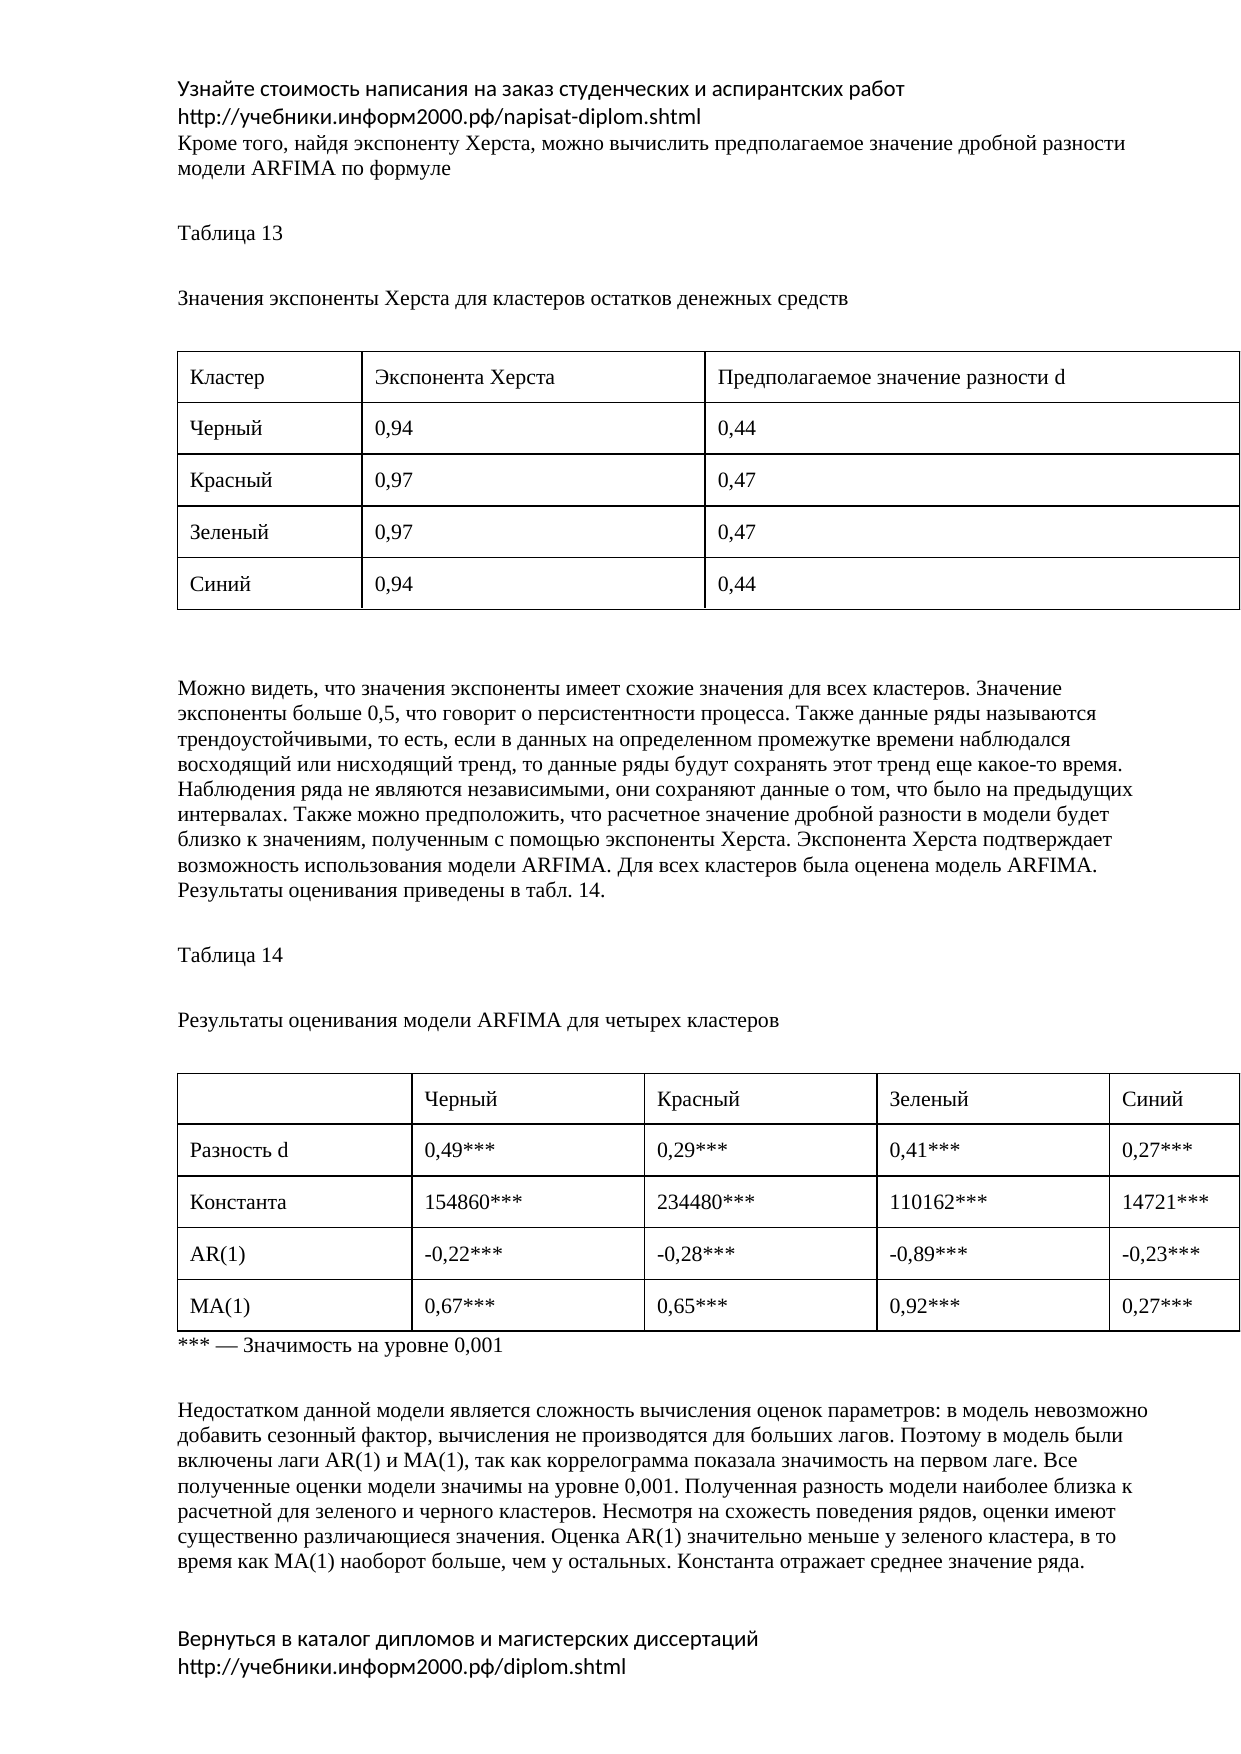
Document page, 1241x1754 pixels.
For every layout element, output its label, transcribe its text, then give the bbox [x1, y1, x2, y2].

table_header Синий [1110, 1074, 1239, 1123]
table_header Экспонента Херста [363, 352, 704, 401]
table_cell 0,94 [363, 558, 704, 608]
table_header Кластер [178, 352, 361, 401]
table_cell MA(1) [178, 1280, 411, 1330]
table_cell Разность d [178, 1125, 411, 1175]
table_cell Константа [178, 1177, 411, 1227]
text Таблица 14 [177, 942, 1152, 967]
table_header Красный [645, 1074, 876, 1123]
table_header Черный [413, 1074, 644, 1123]
table_cell 0,67*** [413, 1280, 644, 1330]
table_cell 234480*** [645, 1177, 876, 1227]
table_header [178, 1074, 411, 1123]
table_cell -0,22*** [413, 1228, 644, 1278]
table_cell 0,97 [363, 455, 704, 505]
text Значения экспоненты Херста для кластеров остатков денежных средств [177, 285, 1152, 311]
table_cell 0,41*** [878, 1125, 1109, 1175]
table_cell 0,27*** [1110, 1125, 1239, 1175]
table_header Зеленый [878, 1074, 1109, 1123]
table_cell Красный [178, 455, 361, 505]
table_cell 14721*** [1110, 1177, 1239, 1227]
table_cell -0,89*** [878, 1228, 1109, 1278]
table_cell 0,47 [706, 507, 1239, 557]
table_cell Зеленый [178, 507, 361, 557]
table_cell 0,47 [706, 455, 1239, 505]
table_cell 0,27*** [1110, 1280, 1239, 1330]
table_cell 110162*** [878, 1177, 1109, 1227]
table_cell -0,28*** [645, 1228, 876, 1278]
text Можно видеть, что значения экспоненты имеет схожие значения для всех кластеров. Значение экспоненты больше 0,5, что говорит о персистентности процесса. Также данные ряды называются трендоустойчивыми, то есть, если в данных на определенном промежутке времени наблюдался восходящий или нисходящий тренд, то данные ряды будут сохранять этот тренд еще какое-то время. Наблюдения ряда не являются независимыми, они сохраняют данные о том, что было на предыдущих интервалах. Также можно предположить, что расчетное значение дробной разности в модели будет близко к значениям, полученным с помощью экспоненты Херста. Экспонента Херста подтверждает возможность использования модели ARFIMA. Для всех кластеров была оценена модель ARFIMA. Результаты оценивания приведены в табл. 14. [177, 675, 1152, 902]
table_cell Синий [178, 558, 361, 608]
table_cell 0,44 [706, 558, 1239, 608]
table_cell 0,49*** [413, 1125, 644, 1175]
text Недостатком данной модели является сложность вычисления оценок параметров: в модель невозможно добавить сезонный фактор, вычисления не производятся для больших лагов. Поэтому в модель были включены лаги AR(1) и MA(1), так как коррелограмма показала значимость на первом лаге. Все полученные оценки модели значимы на уровне 0,001. Полученная разность модели наиболее близка к расчетной для зеленого и черного кластеров. Несмотря на схожесть поведения рядов, оценки имеют существенно различающиеся значения. Оценка AR(1) значительно меньше у зеленого кластера, в то время как MA(1) наоборот больше, чем у остальных. Константа отражает среднее значение ряда. [177, 1397, 1152, 1573]
table_cell 0,97 [363, 507, 704, 557]
text Таблица 13 [177, 220, 1152, 245]
table_cell -0,23*** [1110, 1228, 1239, 1278]
table_cell 0,29*** [645, 1125, 876, 1175]
table_cell 0,65*** [645, 1280, 876, 1330]
text *** — Значимость на уровне 0,001 [177, 1332, 1152, 1357]
table_cell 154860*** [413, 1177, 644, 1227]
text Кроме того, найдя экспоненту Херста, можно вычислить предполагаемое значение дробной разности модели ARFIMA по формуле [177, 130, 1152, 180]
text Результаты оценивания модели ARFIMA для четырех кластеров [177, 1007, 1152, 1032]
table_cell AR(1) [178, 1228, 411, 1278]
table_cell 0,92*** [878, 1280, 1109, 1330]
table_cell Черный [178, 403, 361, 453]
table_cell 0,94 [363, 403, 704, 453]
table_header Предполагаемое значение разности d [706, 352, 1239, 401]
table_cell 0,44 [706, 403, 1239, 453]
